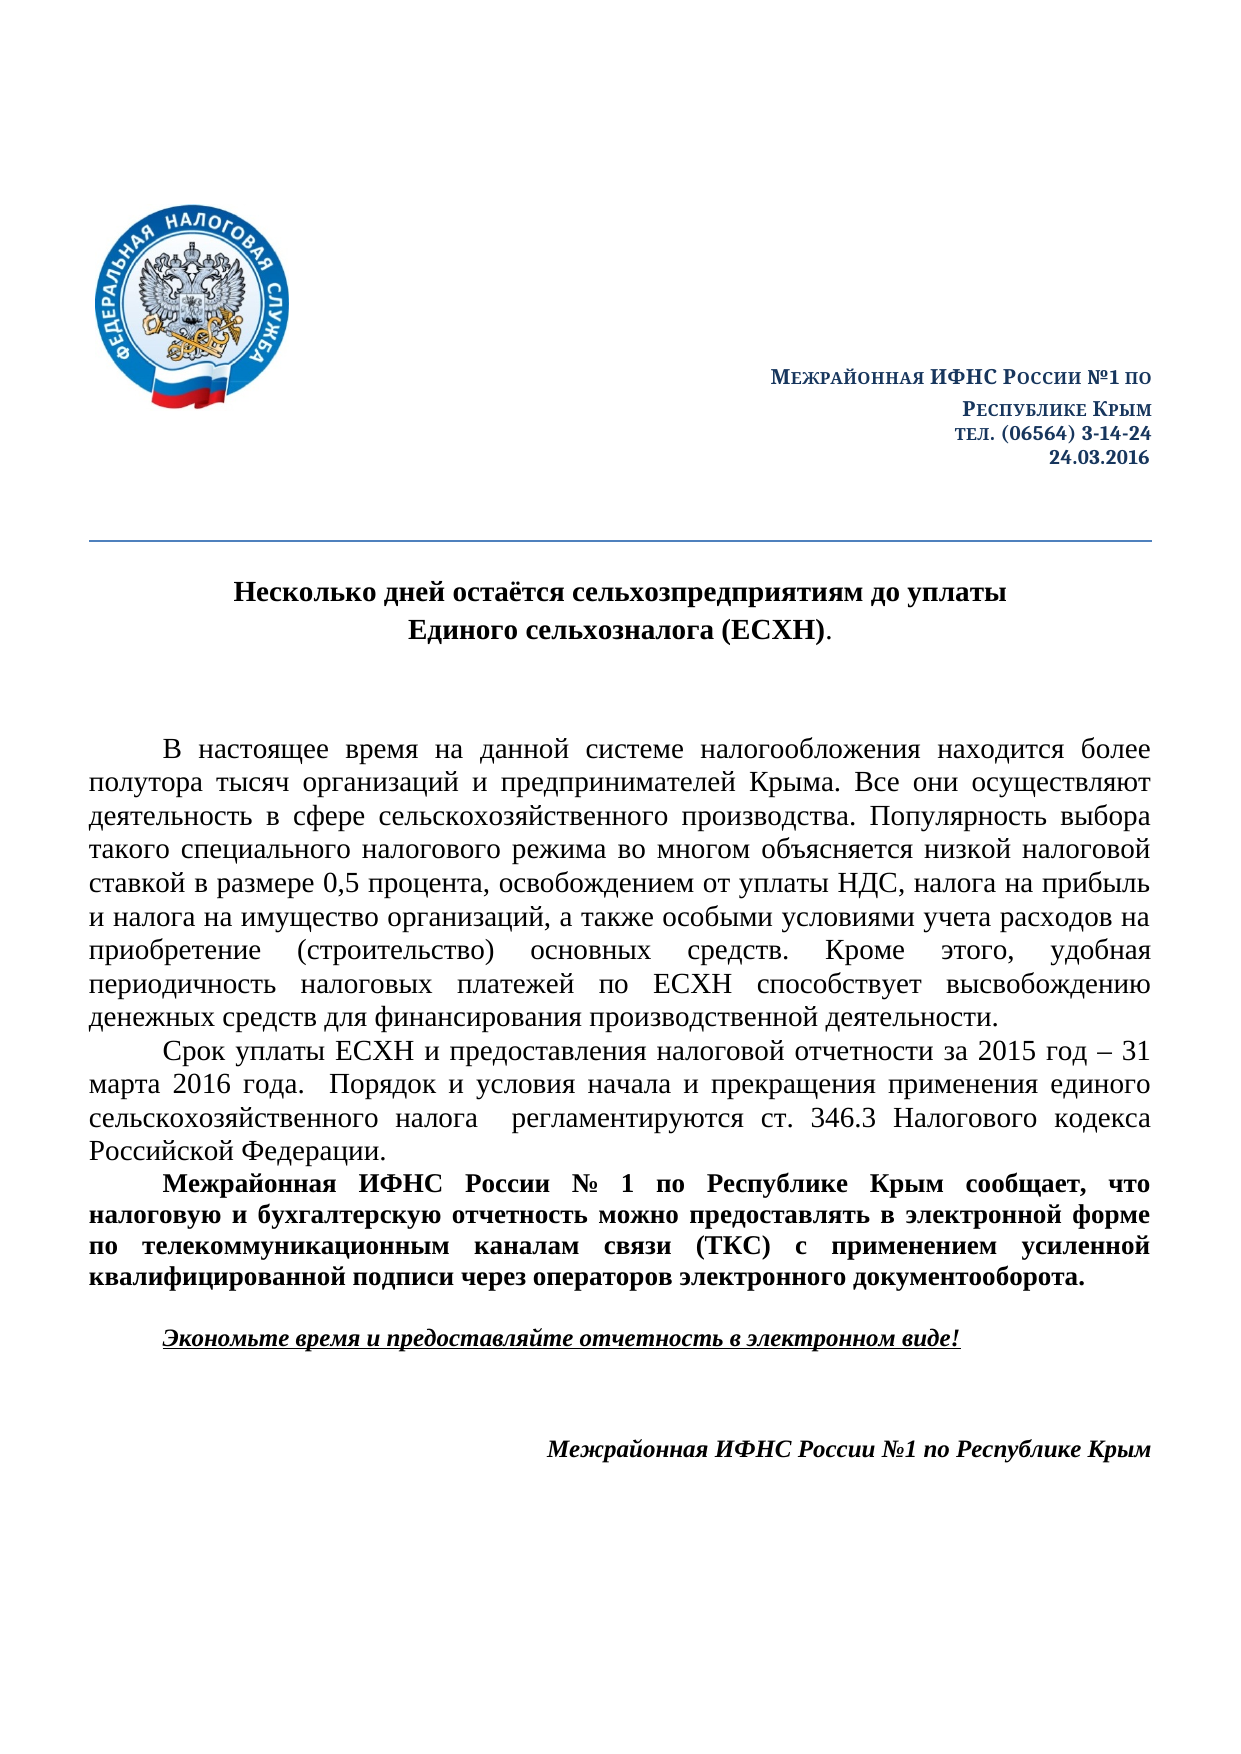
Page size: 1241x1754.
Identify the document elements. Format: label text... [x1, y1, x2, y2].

text Несколько дней остаётся сельхозпредприятиям до уплаты Единого сельхозналога (ЕСХН). [89, 574, 1152, 646]
text В настоящее время на данной системе налогообложения находится более полутора тысяч организаций и предпринимателей Крыма. Все они осуществляют деятельность в сфере сельскохозяйственного производства. Популярность выбора такого специального налогового режима во многом объясняется низкой налоговой ставкой в размере 0,5 процента, освобождением от уплаты НДС, налога на прибыль и налога на имущество организаций, а также особыми условиями учета расходов на приобретение (строительство) основных средств. Кроме этого, удобная периодичность налоговых платежей по ЕСХН способствует высвобождению денежных средств для финансирования производственной деятельности. [89, 731, 1152, 1033]
text Срок уплаты ЕСХН и предоставления налоговой отчетности за 2015 год – 31 марта 2016 года. Порядок и условия начала и прекращения применения единого сельскохозяйственного налога регламентируются ст. 346.3 Налогового кодекса Российской Федерации. [89, 1033, 1152, 1167]
text Межрайонная ИФНС России № 1 по Республике Крым сообщает, что налоговую и бухгалтерскую отчетность можно предоставлять в электронной форме по телекоммуникационным каналам связи (ТКС) с применением усиленной квалифицированной подписи через операторов электронного документооборота. [89, 1167, 1152, 1292]
title Межрайонная ИФНС России №1 по Республике Крым тел. (06564) 3-14-24 [89, 336, 1152, 446]
text Межрайонная ИФНС России №1 по Республике Крым [89, 1434, 1152, 1463]
text Экономьте время и предоставляйте отчетность в электронном виде! [89, 1323, 1152, 1351]
picture [95, 204, 289, 411]
title 24.03.2016 [89, 446, 1152, 470]
